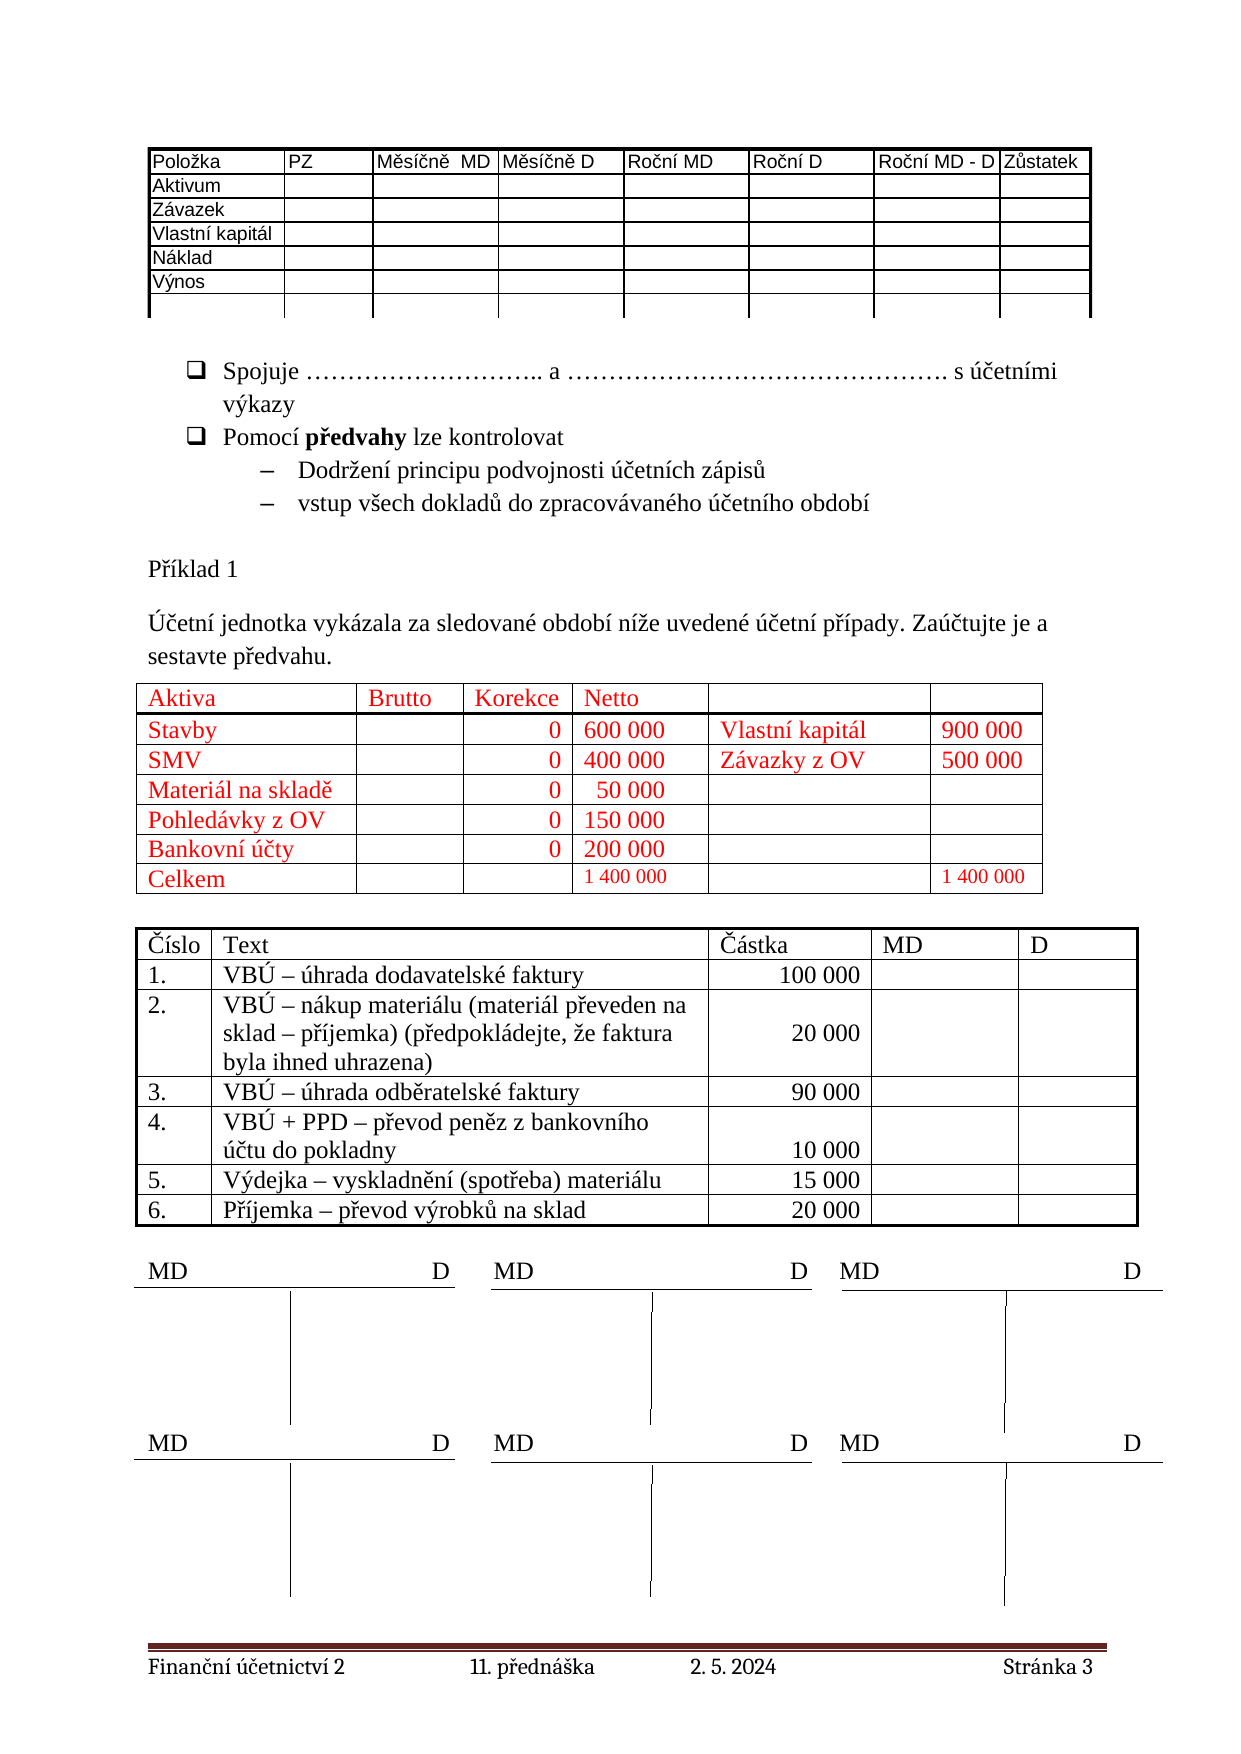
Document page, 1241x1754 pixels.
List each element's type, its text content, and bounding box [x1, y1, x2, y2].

table_cell [931, 805, 1042, 833]
table_cell 20 000 [709, 990, 871, 1076]
table_cell [709, 805, 930, 833]
table_header D [1019, 930, 1136, 959]
table_cell 0 [464, 775, 572, 804]
list vstup všech dokladů do zpracovávaného účetního období [260, 488, 1107, 517]
table_cell 1 400 000 [931, 864, 1042, 893]
table_cell [1019, 1077, 1136, 1106]
table_cell [357, 745, 463, 774]
table_header Částka [709, 930, 871, 959]
table_cell 500 000 [931, 745, 1042, 774]
table_header Korekce [464, 684, 572, 712]
table_cell 1. [138, 960, 211, 989]
table_cell [872, 1077, 1018, 1106]
table_cell [709, 835, 930, 863]
table_header Text [212, 930, 708, 959]
table_cell 0 [464, 805, 572, 833]
table_cell [357, 805, 463, 833]
table_cell Vlastní kapitál [709, 715, 930, 744]
table_cell 3. [138, 1077, 211, 1106]
table_header Netto [573, 684, 708, 712]
table_cell Materiál na skladě [137, 775, 356, 804]
table_cell 6. [138, 1195, 211, 1224]
table_cell 0 [464, 835, 572, 863]
table_cell [1019, 1107, 1136, 1164]
table_cell 900 000 [931, 715, 1042, 744]
table_header [931, 684, 1042, 712]
table_cell 20 000 [709, 1195, 871, 1224]
table_cell [1019, 960, 1136, 989]
table_cell SMV [137, 745, 356, 774]
table_cell [1019, 1165, 1136, 1194]
table_cell 4. [138, 1107, 211, 1164]
table_header Brutto [357, 684, 463, 712]
table_cell 400 000 [573, 745, 708, 774]
table_cell 90 000 [709, 1077, 871, 1106]
table_cell 200 000 [573, 835, 708, 863]
table_cell 1 400 000 [573, 864, 708, 893]
table_cell Příjemka – převod výrobků na sklad [212, 1195, 708, 1224]
text MD D MD D MD D [148, 1428, 1240, 1457]
table_cell [931, 835, 1042, 863]
table_cell VBÚ – úhrada odběratelské faktury [212, 1077, 708, 1106]
table_header MD [872, 930, 1018, 959]
list Dodržení principu podvojnosti účetních zápisů [260, 455, 1107, 484]
text Příklad 1 [148, 554, 1107, 583]
table_cell [872, 1195, 1018, 1224]
table_cell [1019, 990, 1136, 1076]
table_cell [872, 960, 1018, 989]
table_cell Výdejka – vyskladnění (spotřeba) materiálu [212, 1165, 708, 1194]
table_cell [1019, 1195, 1136, 1224]
table_cell [872, 1165, 1018, 1194]
table_cell Pohledávky z OV [137, 805, 356, 833]
table_cell 0 [464, 745, 572, 774]
table_cell [357, 864, 463, 893]
table_cell 10 000 [709, 1107, 871, 1164]
list Spojuje ……………………….. a ………………………………………. s účetními výkazy [185, 356, 1107, 418]
table_cell [872, 1107, 1018, 1164]
table_cell Celkem [137, 864, 356, 893]
list Pomocí předvahy lze kontrolovat [185, 422, 1107, 451]
text MD D MD D MD D [148, 1256, 1240, 1284]
table_cell Bankovní účty [137, 835, 356, 863]
table_cell [709, 864, 930, 893]
table_header [709, 684, 930, 712]
table_cell [872, 990, 1018, 1076]
table_cell [464, 864, 572, 893]
table_cell 100 000 [709, 960, 871, 989]
text Účetní jednotka vykázala za sledované období níže uvedené účetní případy. Zaúčtujte je a sestavte předvahu. [148, 608, 1107, 670]
table_cell 600 000 [573, 715, 708, 744]
table_cell VBÚ – úhrada dodavatelské faktury [212, 960, 708, 989]
table_cell [357, 835, 463, 863]
table_cell 15 000 [709, 1165, 871, 1194]
table_cell 50 000 [573, 775, 708, 804]
table_cell 150 000 [573, 805, 708, 833]
table_cell 5. [138, 1165, 211, 1194]
table_cell Stavby [137, 715, 356, 744]
table_cell [709, 775, 930, 804]
table_header Aktiva [137, 684, 356, 712]
table_cell 0 [464, 715, 572, 744]
table_cell [357, 715, 463, 744]
table_cell VBÚ + PPD – převod peněz z bankovního účtu do pokladny [212, 1107, 708, 1164]
table_cell [931, 775, 1042, 804]
table_header Číslo [138, 930, 211, 959]
table_cell [357, 775, 463, 804]
table_cell 2. [138, 990, 211, 1076]
table_cell Závazky z OV [709, 745, 930, 774]
table_cell VBÚ – nákup materiálu (materiál převeden na sklad – příjemka) (předpokládejte, že faktura byla ihned uhrazena) [212, 990, 708, 1076]
